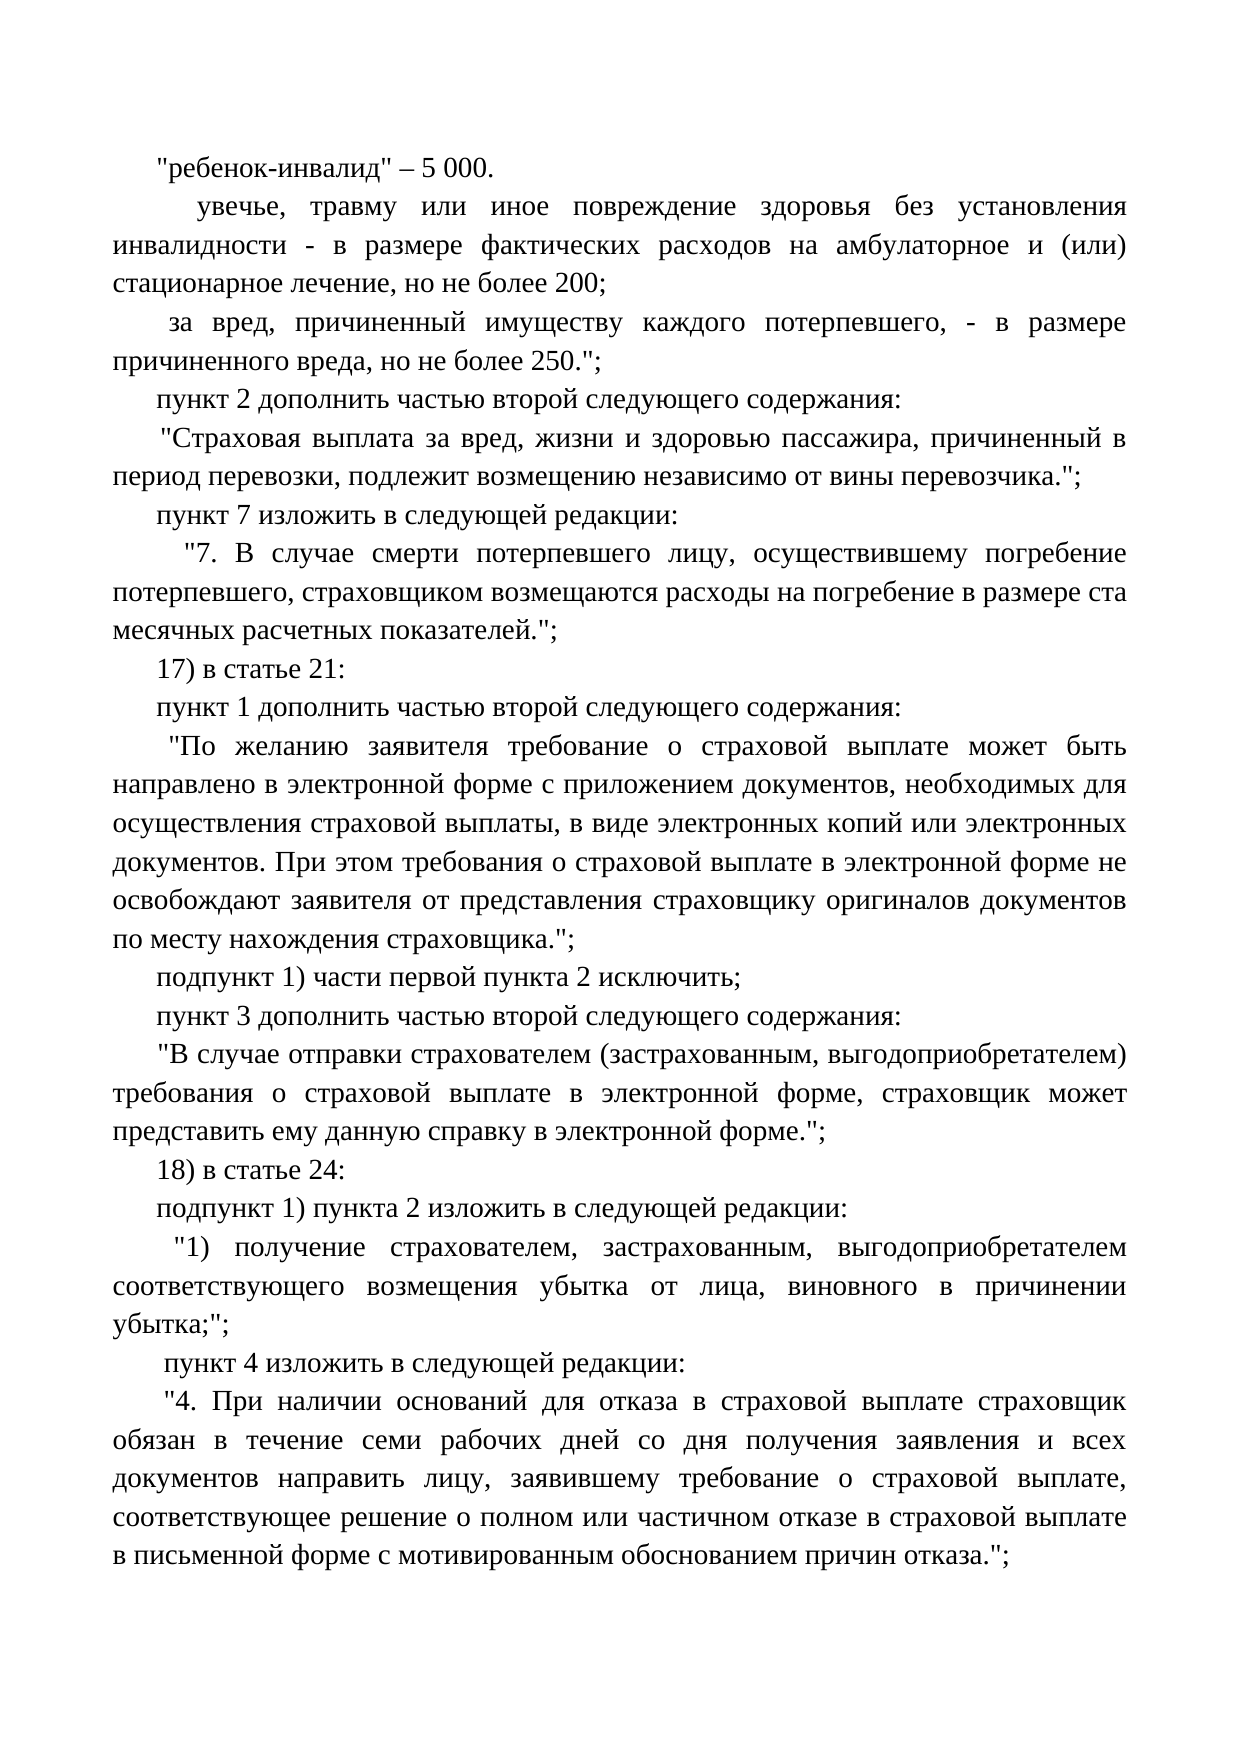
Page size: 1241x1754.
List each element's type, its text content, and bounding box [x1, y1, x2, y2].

text "7. В случае смерти потерпевшего лицу, осуществившему погребение потерпевшего, страховщиком возмещаются расходы на погребение в размере ста месячных расчетных показателей."; [112, 535, 1128, 646]
text 17) в статье 21: [112, 651, 1128, 684]
text подпункт 1) части первой пункта 2 исключить; [112, 959, 1128, 993]
text подпункт 1) пункта 2 изложить в следующей редакции: [112, 1191, 1128, 1224]
text увечье, травму или иное повреждение здоровья без установления инвалидности - в размере фактических расходов на амбулаторное и (или) стационарное лечение, но не более 200; [112, 188, 1128, 299]
text пункт 1 дополнить частью второй следующего содержания: [112, 689, 1128, 723]
text "В случае отправки страхователем (застрахованным, выгодоприобретателем) требования о страховой выплате в электронной форме, страховщик может представить ему данную справку в электронной форме."; [112, 1036, 1128, 1147]
text "По желанию заявителя требование о страховой выплате может быть направлено в электронной форме с приложением документов, необходимых для осуществления страховой выплаты, в виде электронных копий или электронных документов. При этом требования о страховой выплате в электронной форме не освобождают заявителя от представления страховщику оригиналов документов по месту нахождения страховщика."; [112, 728, 1128, 954]
text "Страховая выплата за вред, жизни и здоровью пассажира, причиненный в период перевозки, подлежит возмещению независимо от вины перевозчика."; [112, 420, 1128, 492]
text "4. При наличии оснований для отказа в страховой выплате страховщик обязан в течение семи рабочих дней со дня получения заявления и всех документов направить лицу, заявившему требование о страховой выплате, соответствующее решение о полном или частичном отказе в страховой выплате в письменной форме с мотивированным обоснованием причин отказа."; [112, 1383, 1128, 1571]
text за вред, причиненный имуществу каждого потерпевшего, - в размере причиненного вреда, но не более 250."; [112, 304, 1128, 376]
text "ребенок-инвалид" – 5 000. [112, 150, 1128, 183]
text пункт 3 дополнить частью второй следующего содержания: [112, 998, 1128, 1031]
text пункт 4 изложить в следующей редакции: [112, 1345, 1128, 1378]
text пункт 2 дополнить частью второй следующего содержания: [112, 381, 1128, 415]
text "1) получение страхователем, застрахованным, выгодоприобретателем соответствующего возмещения убытка от лица, виновного в причинении убытка;"; [112, 1229, 1128, 1340]
text 18) в статье 24: [112, 1152, 1128, 1186]
text пункт 7 изложить в следующей редакции: [112, 497, 1128, 530]
